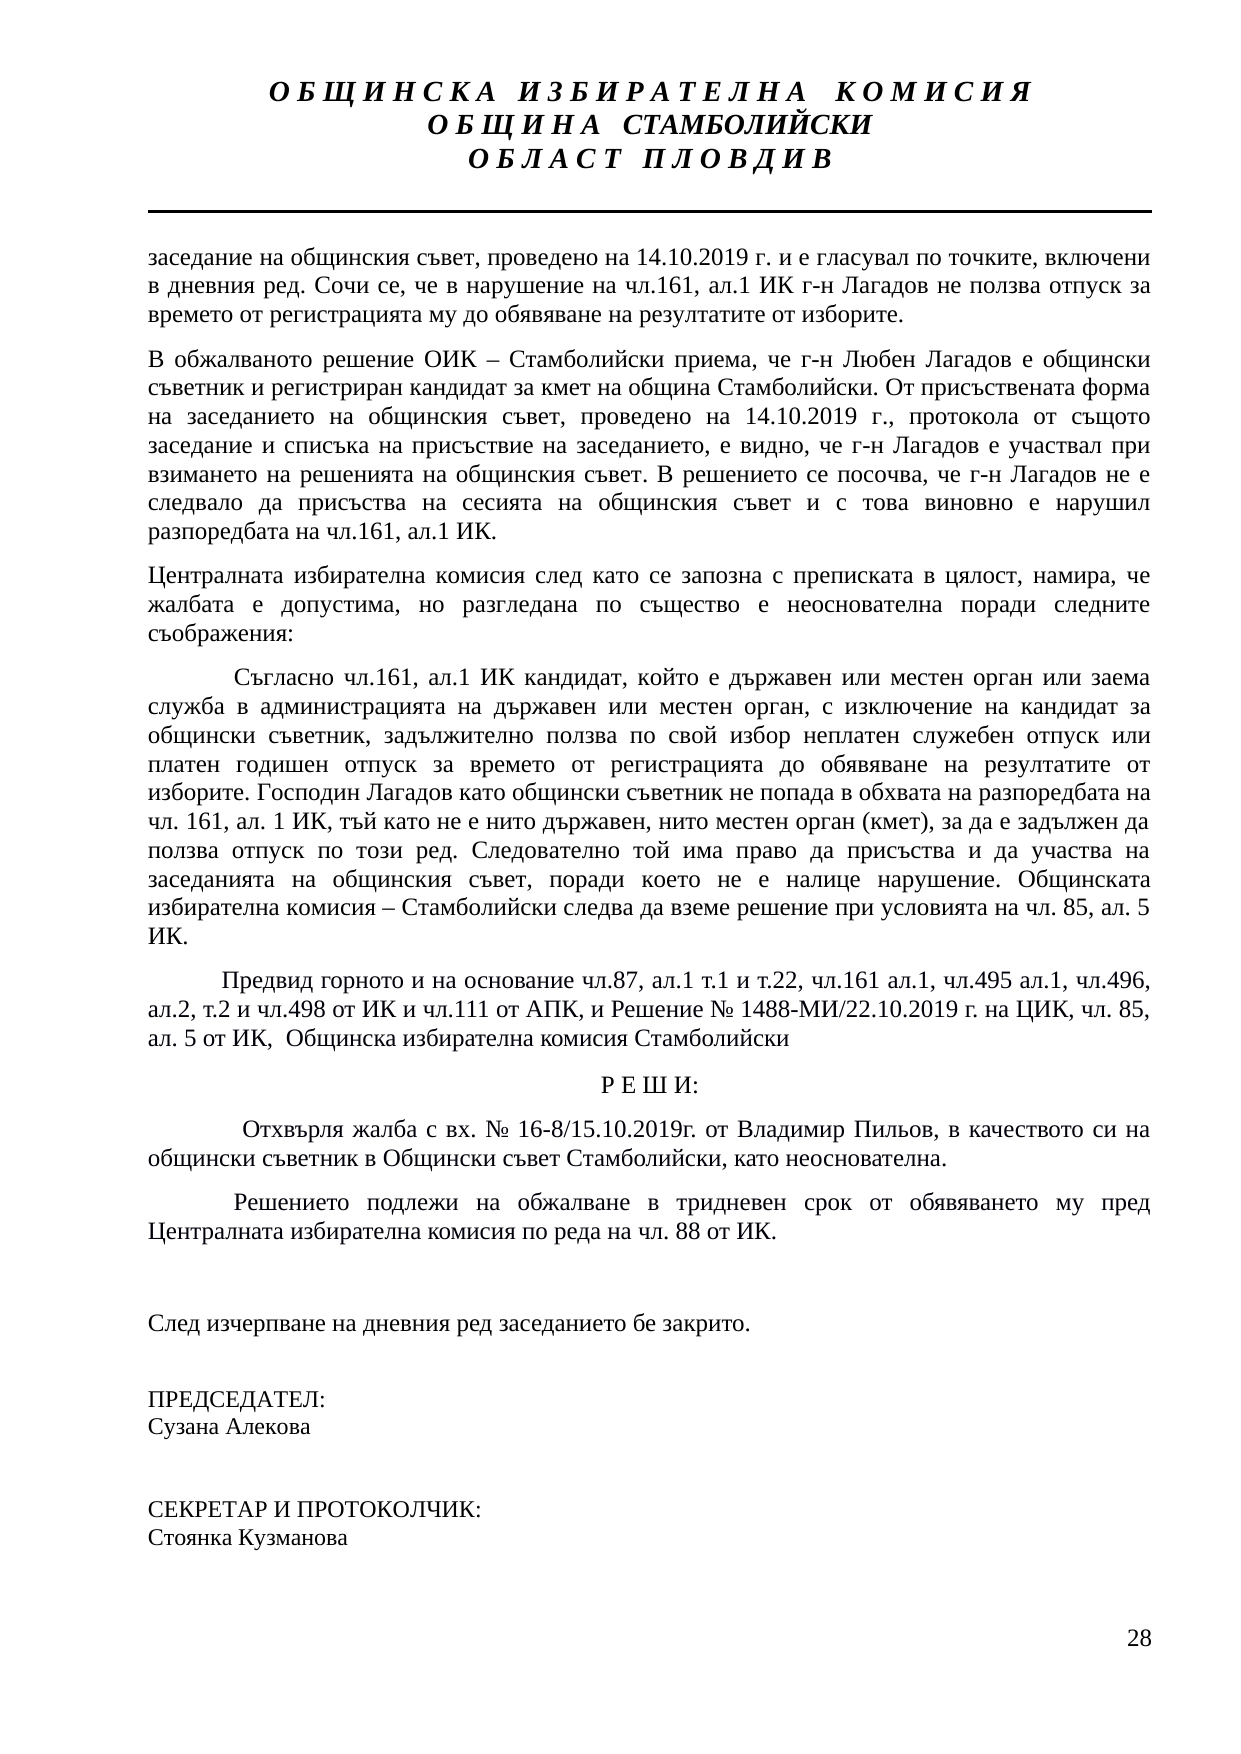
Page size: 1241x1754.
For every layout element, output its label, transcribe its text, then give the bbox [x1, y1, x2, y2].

text След изчерпване на дневния ред заседанието бе закрито. [148, 1308, 1152, 1337]
text СЕКРЕТАР И ПРОТОКОЛЧИК: [148, 1495, 1152, 1523]
text Отхвърля жалба с вх. № 16-8/15.10.2019г. от Владимир Пильов, в качеството си на общински съветник в Общински съвет Стамболийски, като неоснователна. [148, 1114, 1152, 1172]
text Р Е Ш И: [148, 1067, 1152, 1099]
text Предвид горното и на основание чл.87, ал.1 т.1 и т.22, чл.161 ал.1, чл.495 ал.1, чл.496, ал.2, т.2 и чл.498 от ИК и чл.111 от АПК, и Решение № 1488-МИ/22.10.2019 г. на ЦИК, чл. 85, ал. 5 от ИК, Общинска избирателна комисия Стамболийски [148, 966, 1152, 1052]
text Съгласно чл.161, ал.1 ИК кандидат, който е държавен или местен орган или заема служба в администрацията на държавен или местен орган, с изключение на кандидат за общински съветник, задължително ползва по свой избор неплатен служебен отпуск или платен годишен отпуск за времето от регистрацията до обявяване на резултатите от изборите. Господин Лагадов като общински съветник не попада в обхвата на разпоредбата на чл. 161, ал. 1 ИК, тъй като не е нито държавен, нито местен орган (кмет), за да е задължен да ползва отпуск по този ред. Следователно той има право да присъства и да участва на заседанията на общинския съвет, поради което не е налице нарушение. Общинската избирателна комисия – Стамболийски следва да вземе решение при условията на чл. 85, ал. 5 ИК. [148, 662, 1152, 950]
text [148, 242, 1152, 328]
text Решението подлежи на обжалване в тридневен срок от обявяването му пред Централната избирателна комисия по реда на чл. 88 от ИК. [148, 1187, 1152, 1245]
text Централната избирателна комисия след като се запозна с преписката в цялост, намира, че жалбата е допустима, но разгледана по същество е неоснователна поради следните съображения: [148, 561, 1152, 647]
text ПРЕДСЕДАТЕЛ: [148, 1384, 1152, 1412]
text В обжалваното решение ОИК – Стамболийски приема, че г-н Любен Лагадов е общински съветник и регистриран кандидат за кмет на община Стамболийски. От присъствената форма на заседанието на общинския съвет, проведено на 14.10.2019 г., протокола от същото заседание и списъка на присъствие на заседанието, е видно, че г-н Лагадов е участвал при взимането на решенията на общинския съвет. В решението се посочва, че г-н Лагадов не е следвало да присъства на сесията на общинския съвет и с това виновно е нарушил разпоредбата на чл.161, ал.1 ИК. [148, 344, 1152, 545]
text Стоянка Кузманова [148, 1523, 1152, 1550]
text Сузана Алекова [148, 1412, 1152, 1440]
